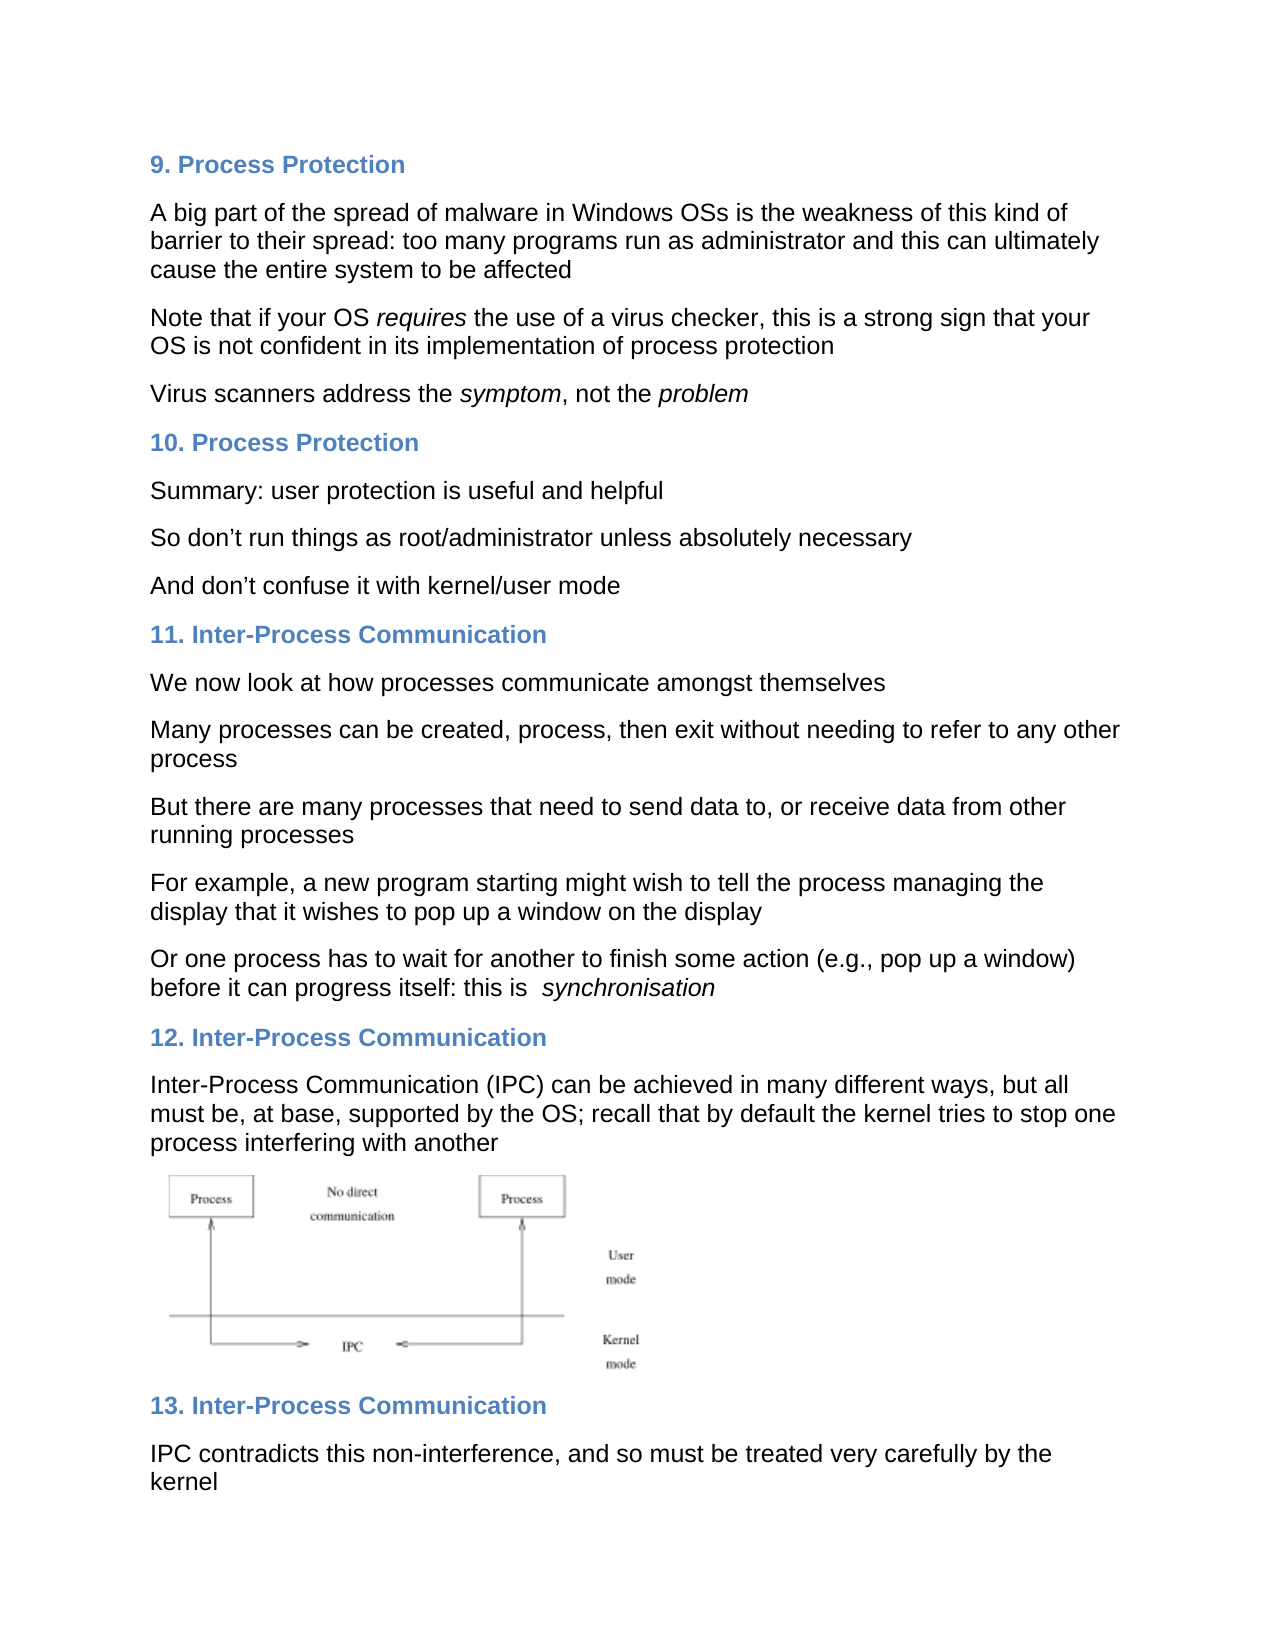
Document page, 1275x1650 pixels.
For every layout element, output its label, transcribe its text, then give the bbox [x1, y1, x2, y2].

subtitle 13. Inter-Process Communication [150, 1391, 1125, 1420]
text A big part of the spread of malware in Windows OSs is the weakness of this kind of barrier to their spread: too many programs run as administrator and this can ultimately cause the entire system to be affected [150, 197, 1125, 284]
subtitle 12. Inter-Process Communication [150, 1022, 1125, 1051]
text Virus scanners address the symptom, not the problem [150, 379, 1125, 407]
text We now look at how processes communicate amongst themselves [150, 668, 1125, 697]
text Summary: user protection is useful and helpful [150, 476, 1125, 504]
text Or one process has to wait for another to finish some action (e.g., pop up a window) before it can progress itself: this is synchronisation [150, 944, 1125, 1002]
text But there are many processes that need to send data to, or receive data from other running processes [150, 792, 1125, 849]
text Note that if your OS requires the use of a virus checker, this is a strong sign that your OS is not confident in its implementation of process protection [150, 302, 1125, 360]
text So don’t run things as root/administrator unless absolutely necessary [150, 523, 1125, 552]
picture [168, 1175, 650, 1371]
text Many processes can be created, process, then exit without needing to refer to any other process [150, 715, 1125, 773]
subtitle 10. Process Protection [150, 428, 1125, 457]
subtitle 11. Inter-Process Communication [150, 620, 1125, 649]
text For example, a new program starting might wish to tell the process managing the display that it wishes to pop up a window on the display [150, 868, 1125, 925]
text IPC contradicts this non-interference, and so must be treated very carefully by the kernel [150, 1439, 1125, 1496]
text And don’t confuse it with kernel/user mode [150, 571, 1125, 599]
text Inter-Process Communication (IPC) can be achieved in many different ways, but all must be, at base, supported by the OS; recall that by default the kernel tries to stop one process interfering with another [150, 1070, 1125, 1156]
subtitle 9. Process Protection [150, 150, 1125, 179]
